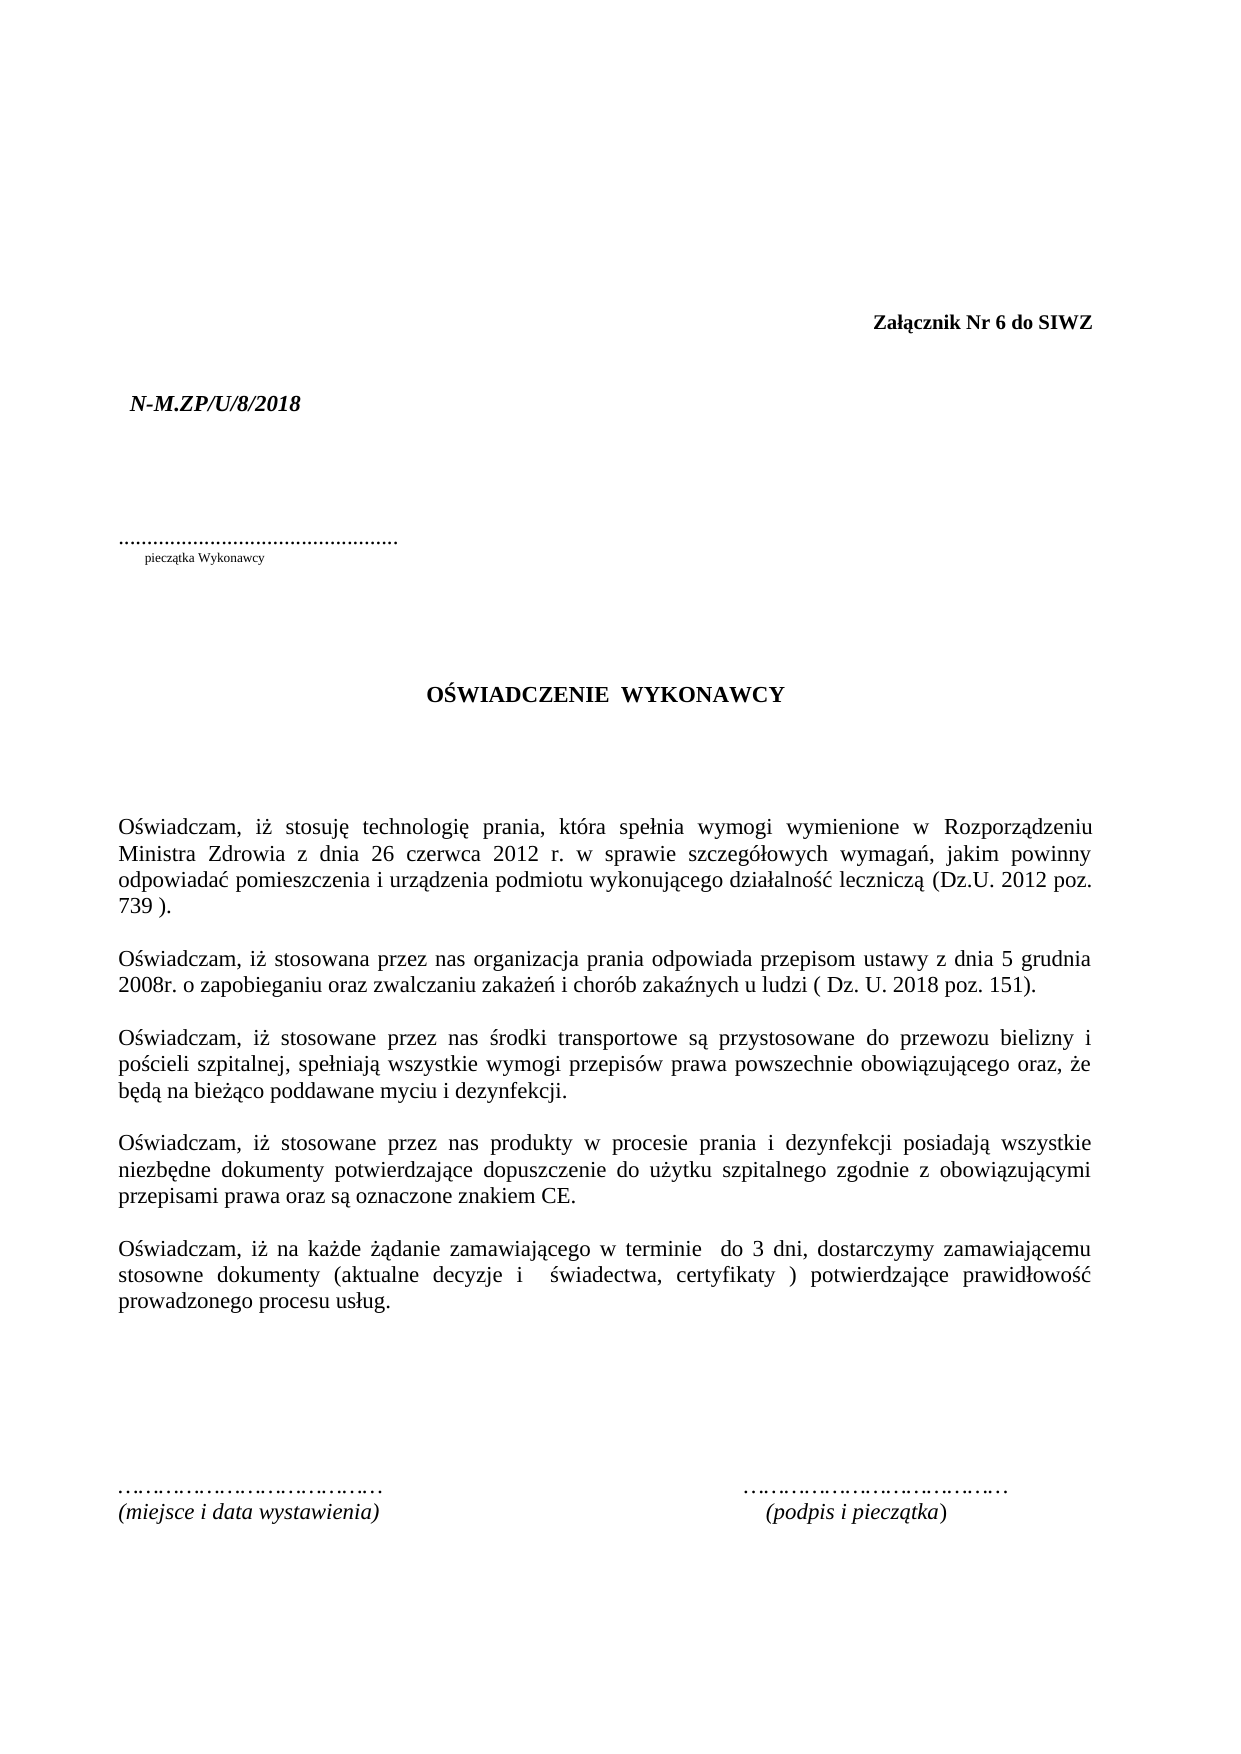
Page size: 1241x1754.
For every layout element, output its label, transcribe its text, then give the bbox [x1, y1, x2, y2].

text N-M.ZP/U/8/2018 [118, 390, 1075, 416]
text Oświadczam, iż stosuję technologię prania, która spełnia wymogi wymienione w Rozporządzeniu Ministra Zdrowia z dnia 26 czerwca 2012 r. w sprawie szczegółowych wymagań, jakim powinny odpowiadać pomieszczenia i urządzenia podmiotu wykonującego działalność leczniczą (Dz.U. 2012 poz. 739 ). [118, 813, 1093, 919]
text ………………………………… ………………………………… [118, 1472, 1093, 1498]
text Oświadczam, iż stosowane przez nas środki transportowe są przystosowane do przewozu bielizny i pościeli szpitalnej, spełniają wszystkie wymogi przepisów prawa powszechnie obowiązującego oraz, że będą na bieżąco poddawane myciu i dezynfekcji. [118, 1024, 1093, 1103]
text OŚWIADCZENIE WYKONAWCY [118, 681, 1093, 708]
text Oświadczam, iż na każde żądanie zamawiającego w terminie do 3 dni, dostarczymy zamawiającemu stosowne dokumenty (aktualne decyzje i świadectwa, certyfikaty ) potwierdzające prawidłowość prowadzonego procesu usług. [118, 1235, 1093, 1314]
text ................................................. [118, 523, 1075, 550]
text Załącznik Nr 6 do SIWZ [118, 309, 1093, 334]
text Oświadczam, iż stosowana przez nas organizacja prania odpowiada przepisom ustawy z dnia 5 grudnia 2008r. o zapobieganiu oraz zwalczaniu zakażeń i chorób zakaźnych u ludzi ( Dz. U. 2018 poz. 151). [118, 945, 1093, 998]
text pieczątka Wykonawcy [118, 550, 1093, 576]
text (miejsce i data wystawienia) (podpis i pieczątka) [118, 1498, 1093, 1525]
text Oświadczam, iż stosowane przez nas produkty w procesie prania i dezynfekcji posiadają wszystkie niezbędne dokumenty potwierdzające dopuszczenie do użytku szpitalnego zgodnie z obowiązującymi przepisami prawa oraz są oznaczone znakiem CE. [118, 1129, 1093, 1208]
